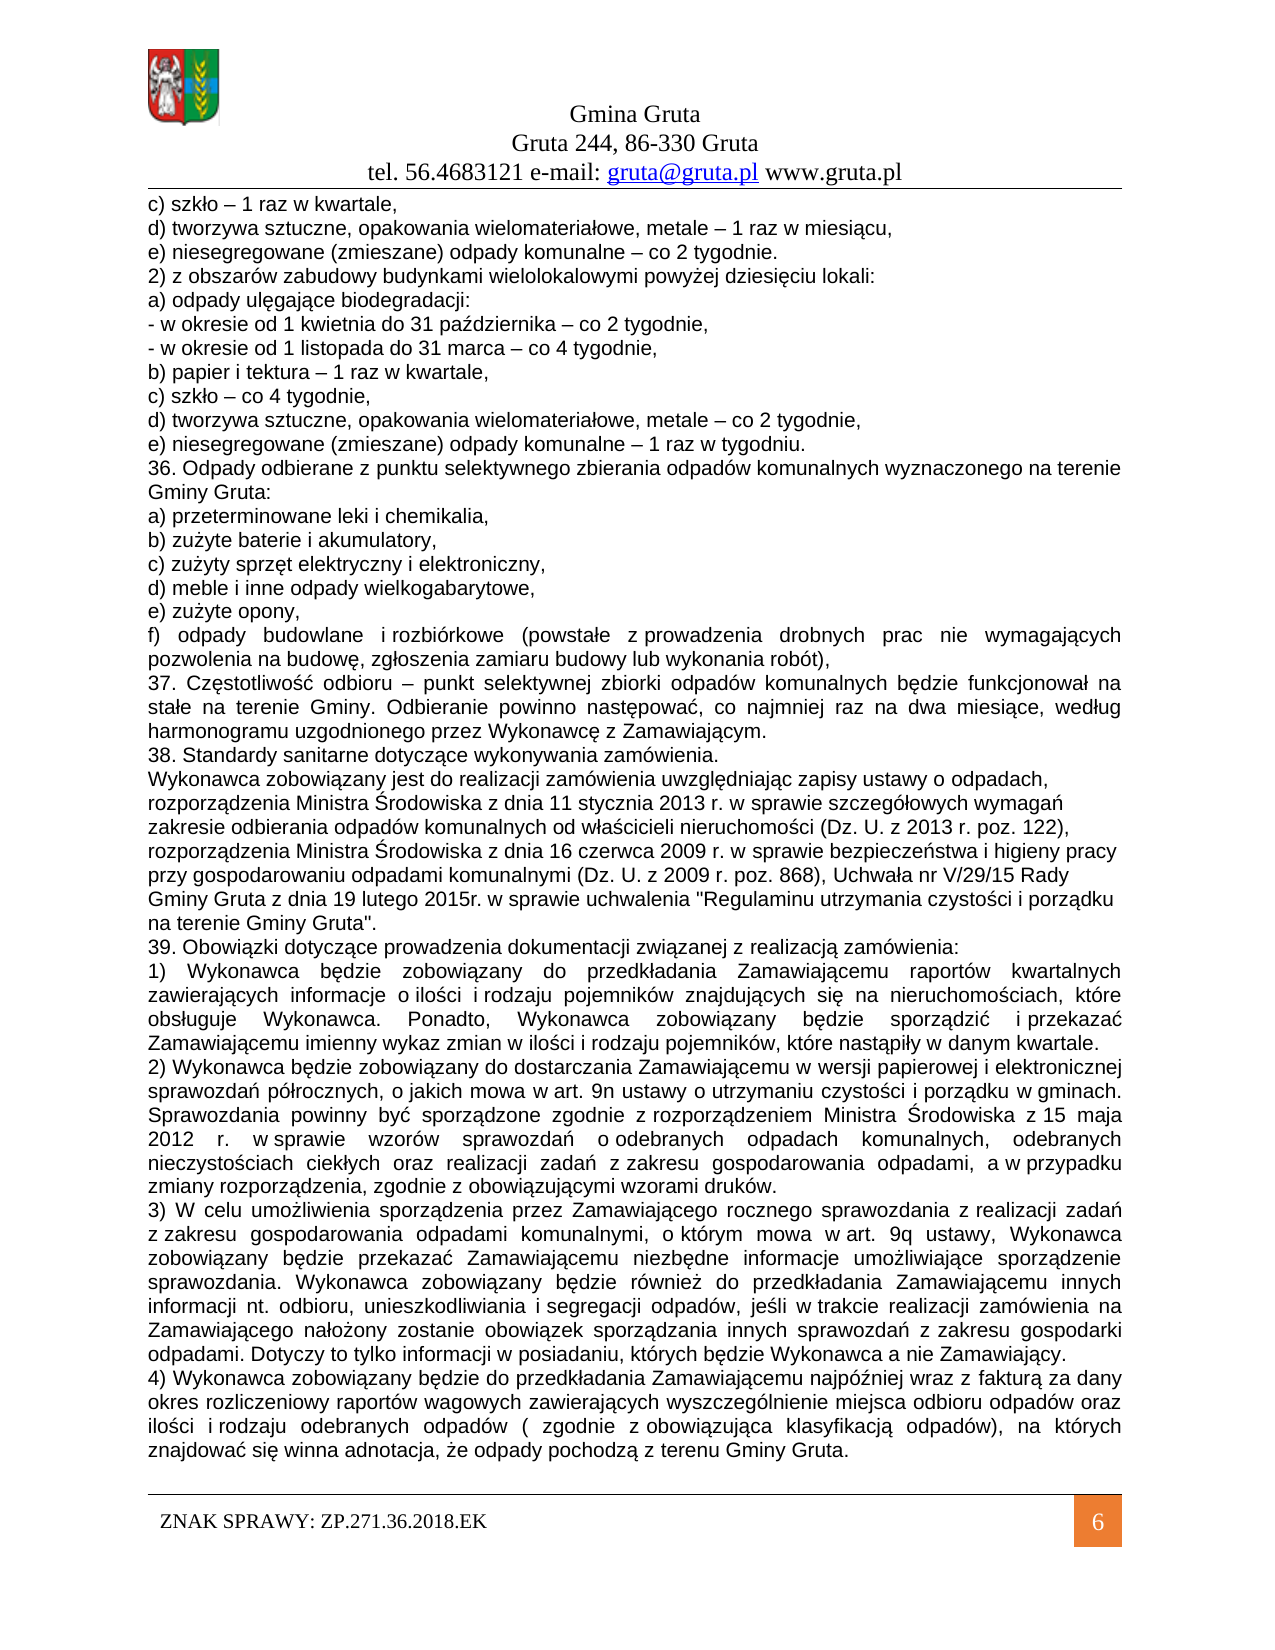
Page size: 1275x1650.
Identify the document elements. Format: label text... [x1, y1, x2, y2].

text d) tworzywa sztuczne, opakowania wielomateriałowe, metale – co 2 tygodnie, [148, 408, 1122, 432]
text 39. Obowiązki dotyczące prowadzenia dokumentacji związanej z realizacją zamówienia: [148, 935, 1122, 959]
text 2) z obszarów zabudowy budynkami wielolokalowymi powyżej dziesięciu lokali: [148, 264, 1122, 288]
text - w okresie od 1 kwietnia do 31 października – co 2 tygodnie, [148, 312, 1122, 336]
picture [148, 49, 219, 124]
text e) zużyte opony, [148, 599, 1122, 623]
text b) zużyte baterie i akumulatory, [148, 527, 1122, 551]
text b) papier i tektura – 1 raz w kwartale, [148, 360, 1122, 384]
list 4) Wykonawca zobowiązany będzie do przedkładania Zamawiającemu najpóźniej wraz z fakturą za dany okres rozliczeniowy raportów wagowych zawierających wyszczególnienie miejsca odbioru odpadów oraz ilości i rodzaju odebranych odpadów ( zgodnie z obowiązująca klasyfikacją odpadów), na których znajdować się winna adnotacja, że odpady pochodzą z terenu Gminy Gruta. [148, 1366, 1122, 1462]
list 1) Wykonawca będzie zobowiązany do przedkładania Zamawiającemu raportów kwartalnych zawierających informacje o ilości i rodzaju pojemników znajdujących się na nieruchomościach, które obsługuje Wykonawca. Ponadto, Wykonawca zobowiązany będzie sporządzić i przekazać Zamawiającemu imienny wykaz zmian w ilości i rodzaju pojemników, które nastąpiły w danym kwartale. [148, 959, 1122, 1054]
text - w okresie od 1 listopada do 31 marca – co 4 tygodnie, [148, 336, 1122, 360]
text c) szkło – co 4 tygodnie, [148, 384, 1122, 408]
text e) niesegregowane (zmieszane) odpady komunalne – 1 raz w tygodniu. [148, 432, 1122, 456]
list 2) Wykonawca będzie zobowiązany do dostarczania Zamawiającemu w wersji papierowej i elektronicznej sprawozdań półrocznych, o jakich mowa w art. 9n ustawy o utrzymaniu czystości i porządku w gminach. Sprawozdania powinny być sporządzone zgodnie z rozporządzeniem Ministra Środowiska z 15 maja 2012 r. w sprawie wzorów sprawozdań o odebranych odpadach komunalnych, odebranych nieczystościach ciekłych oraz realizacji zadań z zakresu gospodarowania odpadami, a w przypadku zmiany rozporządzenia, zgodnie z obowiązującymi wzorami druków. [148, 1054, 1122, 1198]
list 3) W celu umożliwienia sporządzenia przez Zamawiającego rocznego sprawozdania z realizacji zadań z zakresu gospodarowania odpadami komunalnymi, o którym mowa w art. 9q ustawy, Wykonawca zobowiązany będzie przekazać Zamawiającemu niezbędne informacje umożliwiające sporządzenie sprawozdania. Wykonawca zobowiązany będzie również do przedkładania Zamawiającemu innych informacji nt. odbioru, unieszkodliwiania i segregacji odpadów, jeśli w trakcie realizacji zamówienia na Zamawiającego nałożony zostanie obowiązek sporządzania innych sprawozdań z zakresu gospodarki odpadami. Dotyczy to tylko informacji w posiadaniu, których będzie Wykonawca a nie Zamawiający. [148, 1198, 1122, 1366]
text c) zużyty sprzęt elektryczny i elektroniczny, [148, 551, 1122, 575]
text d) tworzywa sztuczne, opakowania wielomateriałowe, metale – 1 raz w miesiącu, [148, 216, 1122, 240]
text d) meble i inne odpady wielkogabarytowe, [148, 575, 1122, 599]
text Wykonawca zobowiązany jest do realizacji zamówienia uwzględniając zapisy ustawy o odpadach, rozporządzenia Ministra Środowiska z dnia 11 stycznia 2013 r. w sprawie szczegółowych wymagań zakresie odbierania odpadów komunalnych od właścicieli nieruchomości (Dz. U. z 2013 r. poz. 122), rozporządzenia Ministra Środowiska z dnia 16 czerwca 2009 r. w sprawie bezpieczeństwa i higieny pracy przy gospodarowaniu odpadami komunalnymi (Dz. U. z 2009 r. poz. 868), Uchwała nr V/29/15 Rady Gminy Gruta z dnia 19 lutego 2015r. w sprawie uchwalenia "Regulaminu utrzymania czystości i porządku na terenie Gminy Gruta". [148, 767, 1122, 935]
list f) odpady budowlane i rozbiórkowe (powstałe z prowadzenia drobnych prac nie wymagających pozwolenia na budowę, zgłoszenia zamiaru budowy lub wykonania robót), [148, 623, 1122, 671]
text c) szkło – 1 raz w kwartale, [148, 192, 1122, 216]
text e) niesegregowane (zmieszane) odpady komunalne – co 2 tygodnie. [148, 240, 1122, 264]
list 38. Standardy sanitarne dotyczące wykonywania zamówienia. [148, 743, 1122, 767]
text 37. Częstotliwość odbioru – punkt selektywnej zbiorki odpadów komunalnych będzie funkcjonował na stałe na terenie Gminy. Odbieranie powinno następować, co najmniej raz na dwa miesiące, według harmonogramu uzgodnionego przez Wykonawcę z Zamawiającym. [148, 671, 1122, 743]
text 36. Odpady odbierane z punktu selektywnego zbierania odpadów komunalnych wyznaczonego na terenie Gminy Gruta: [148, 456, 1122, 503]
text a) przeterminowane leki i chemikalia, [148, 503, 1122, 527]
text a) odpady ulęgające biodegradacji: [148, 288, 1122, 312]
